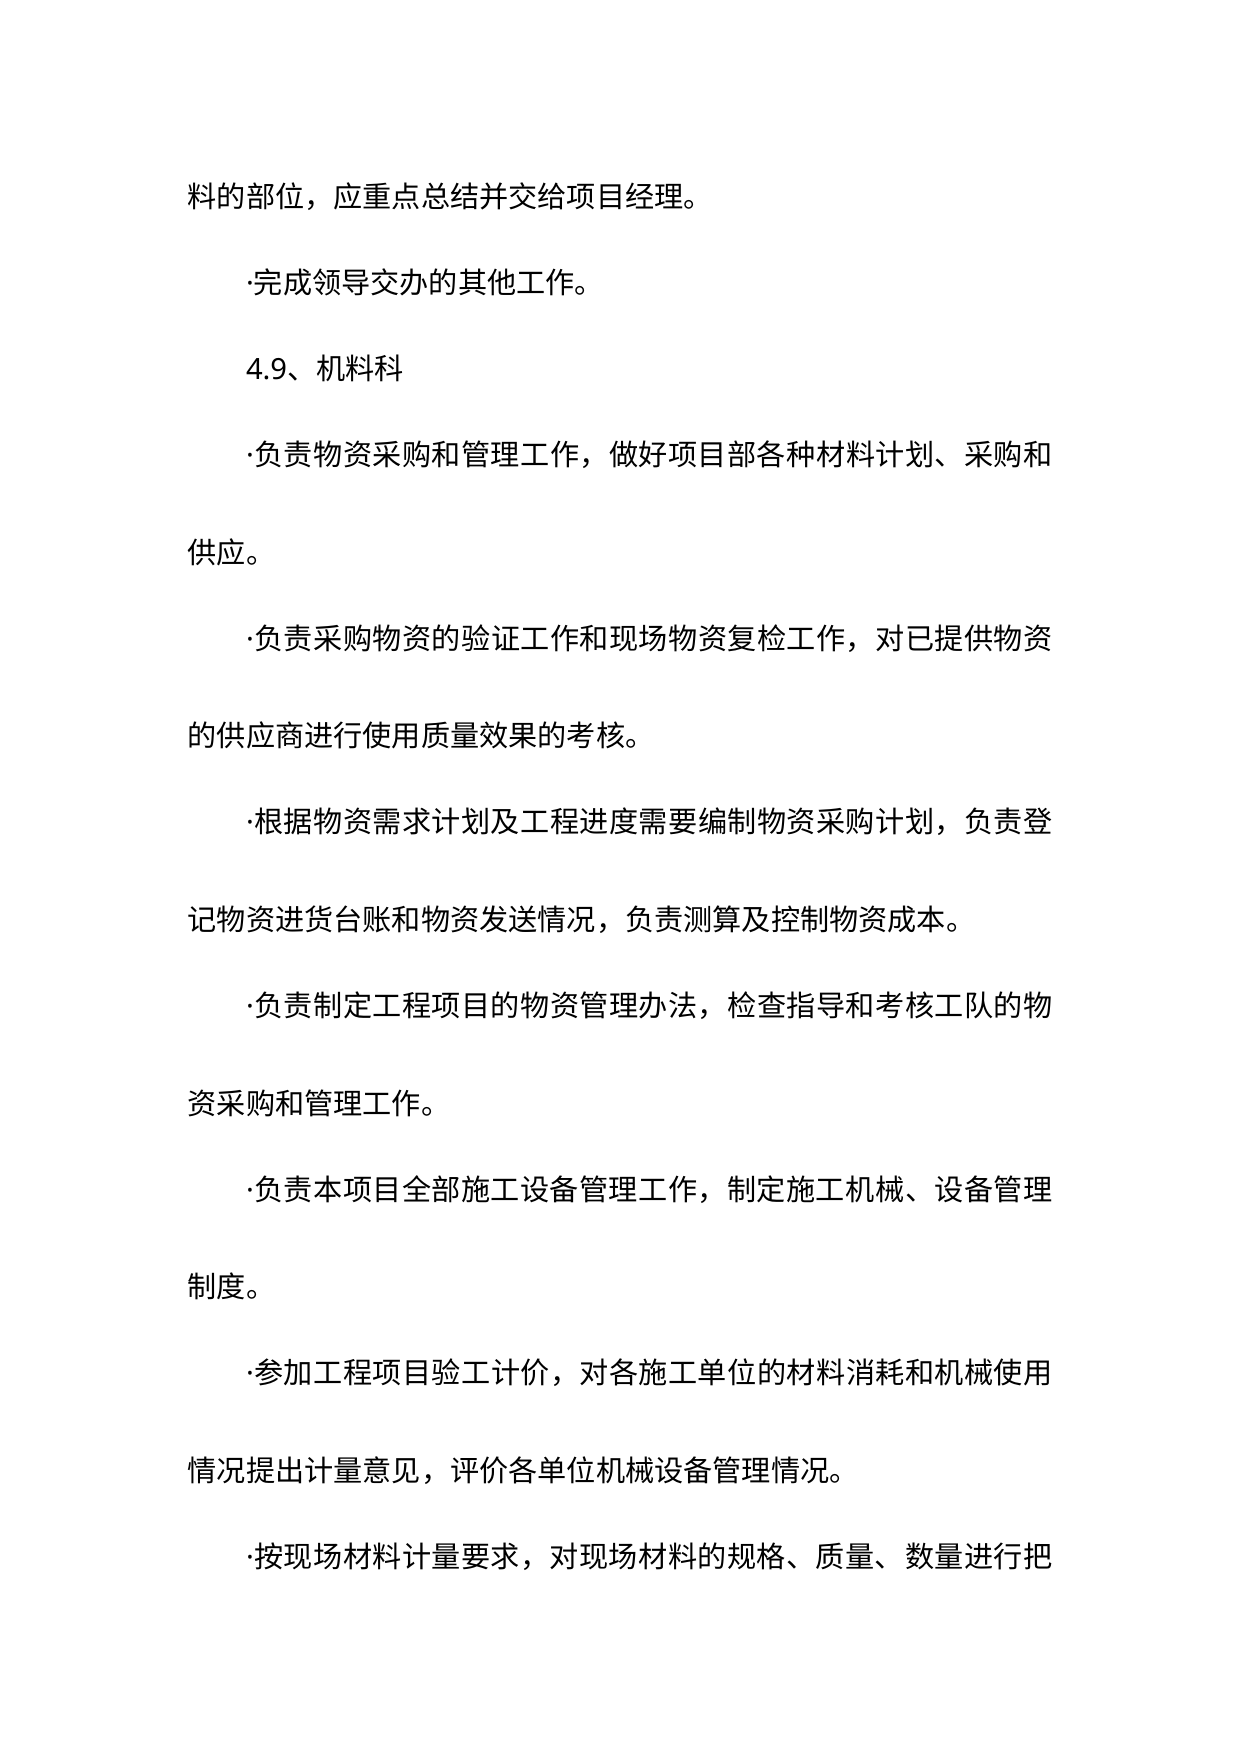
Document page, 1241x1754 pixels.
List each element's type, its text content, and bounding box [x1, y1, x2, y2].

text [187, 162, 1053, 227]
text ·负责制定工程项目的物资管理办法，检查指导和考核工队的物资采购和管理工作。 [187, 971, 1053, 1134]
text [187, 1522, 1053, 1587]
text ·负责物资采购和管理工作，做好项目部各种材料计划、采购和供应。 [187, 420, 1053, 583]
text ·完成领导交办的其他工作。 [187, 248, 1053, 313]
text ·参加工程项目验工计价，对各施工单位的材料消耗和机械使用情况提出计量意见，评价各单位机械设备管理情况。 [187, 1339, 1053, 1501]
text ·负责采购物资的验证工作和现场物资复检工作，对已提供物资的供应商进行使用质量效果的考核。 [187, 604, 1053, 767]
text ·负责本项目全部施工设备管理工作，制定施工机械、设备管理制度。 [187, 1155, 1053, 1317]
text 4.9、机料科 [187, 334, 1053, 399]
text ·根据物资需求计划及工程进度需要编制物资采购计划，负责登记物资进货台账和物资发送情况，负责测算及控制物资成本。 [187, 788, 1053, 950]
